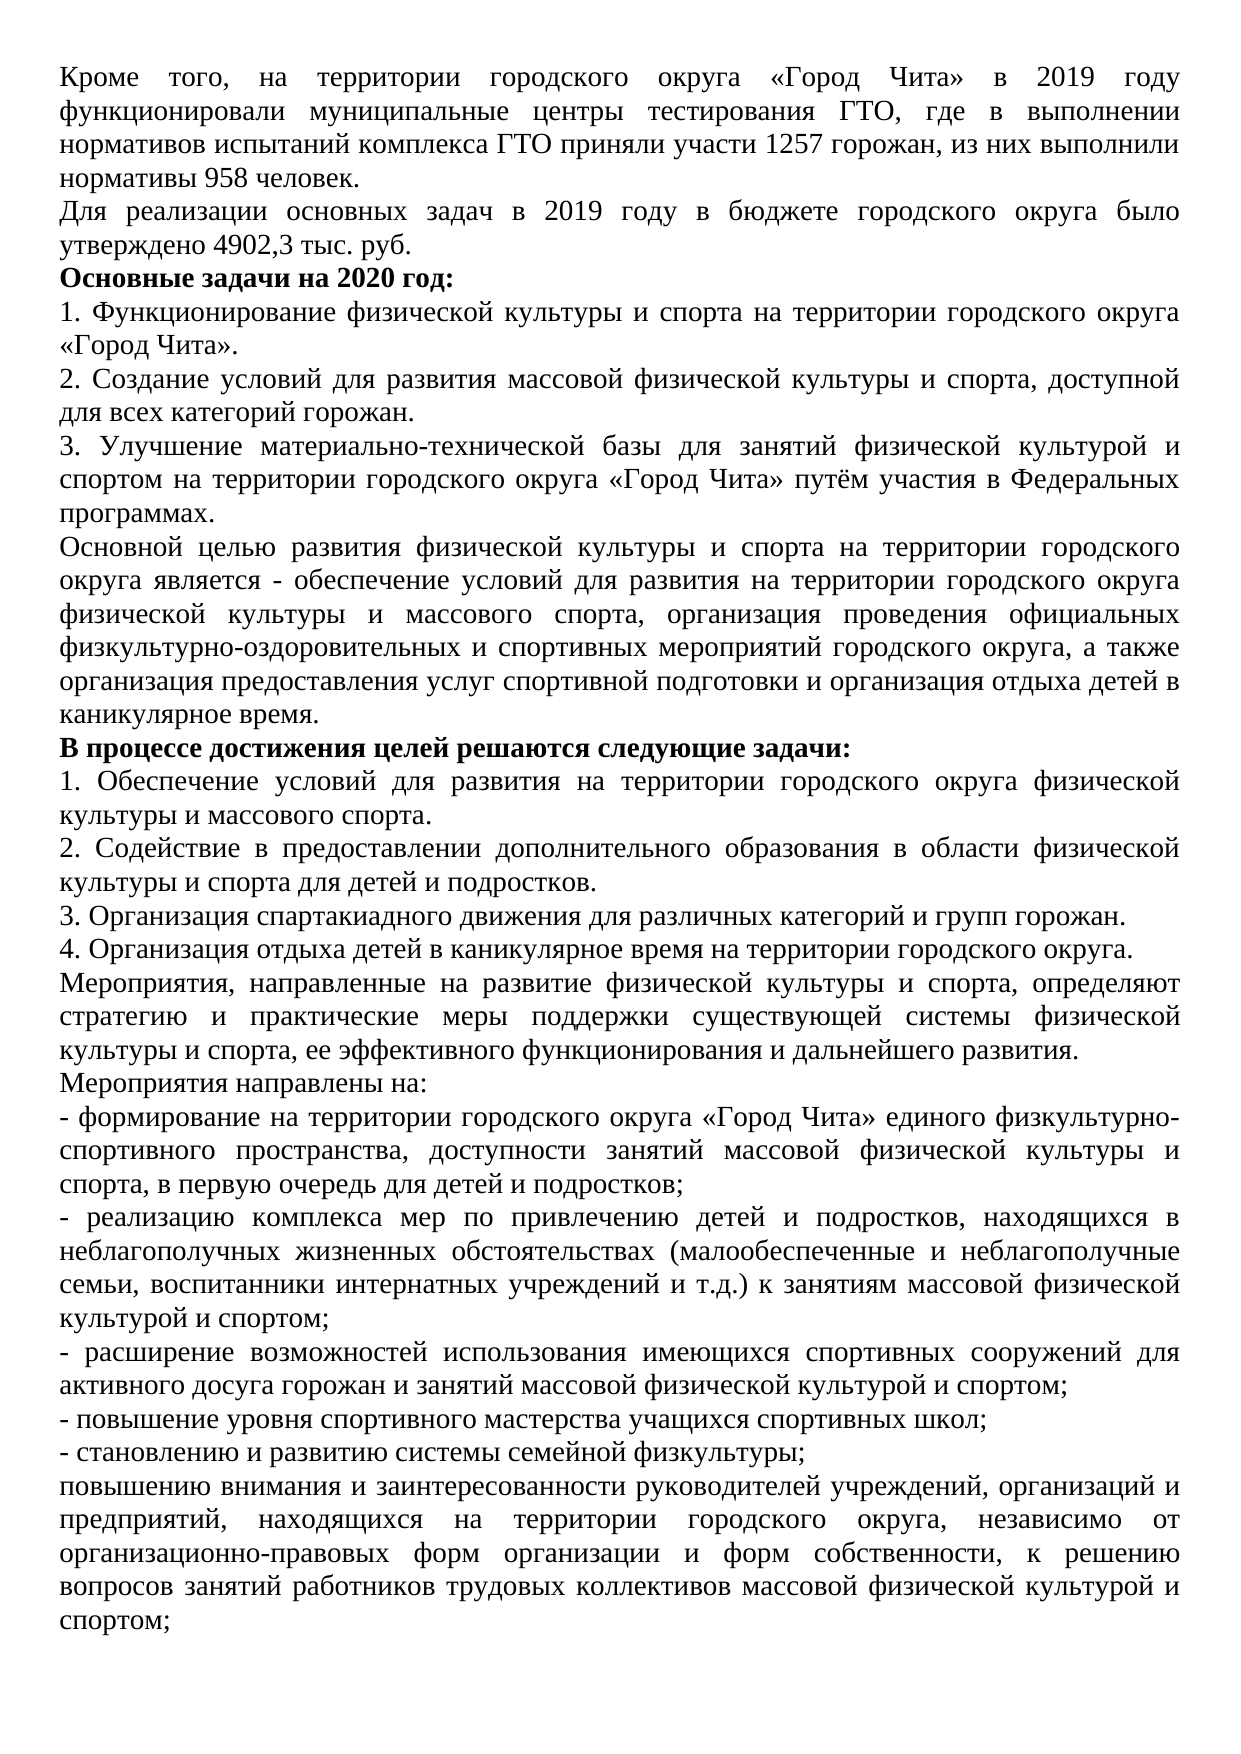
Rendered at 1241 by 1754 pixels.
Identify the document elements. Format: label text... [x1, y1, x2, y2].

text 2. Создание условий для развития массовой физической культуры и спорта, доступной для всех категорий горожан. [59, 361, 1181, 428]
text В процессе достижения целей решаются следующие задачи: [59, 730, 1181, 763]
text 3. Улучшение материально-технической базы для занятий физической культурой и спортом на территории городского округа «Город Чита» путём участия в Федеральных программах. [59, 428, 1181, 529]
text 4. Организация отдыха детей в каникулярное время на территории городского округа. [59, 931, 1181, 965]
text 1. Обеспечение условий для развития на территории городского округа физической культуры и массового спорта. [59, 763, 1181, 831]
text - реализацию комплекса мер по привлечению детей и подростков, находящихся в неблагополучных жизненных обстоятельствах (малообеспеченные и неблагополучные семьи, воспитанники интернатных учреждений и т.д.) к занятиям массовой физической культурой и спортом; [59, 1199, 1181, 1334]
text Для реализации основных задач в 2019 году в бюджете городского округа было утверждено 4902,3 тыс. руб. [59, 193, 1181, 260]
text - повышение уровня спортивного мастерства учащихся спортивных школ; [59, 1401, 1181, 1434]
text Кроме того, на территории городского округа «Город Чита» в 2019 году функционировали муниципальные центры тестирования ГТО, где в выполнении нормативов испытаний комплекса ГТО приняли участи 1257 горожан, из них выполнили нормативы 958 человек. [59, 59, 1181, 193]
text 2. Содействие в предоставлении дополнительного образования в области физической культуры и спорта для детей и подростков. [59, 831, 1181, 898]
text - формирование на территории городского округа «Город Чита» единого физкультурно-спортивного пространства, доступности занятий массовой физической культуры и спорта, в первую очередь для детей и подростков; [59, 1099, 1181, 1199]
text Основной целью развития физической культуры и спорта на территории городского округа является - обеспечение условий для развития на территории городского округа физической культуры и массового спорта, организация проведения официальных физкультурно-оздоровительных и спортивных мероприятий городского округа, а также организация предоставления услуг спортивной подготовки и организация отдыха детей в каникулярное время. [59, 529, 1181, 730]
text - расширение возможностей использования имеющихся спортивных сооружений для активного досуга горожан и занятий массовой физической культурой и спортом; [59, 1334, 1181, 1401]
text Мероприятия, направленные на развитие физической культуры и спорта, определяют стратегию и практические меры поддержки существующей системы физической культуры и спорта, ее эффективного функционирования и дальнейшего развития. [59, 965, 1181, 1065]
text 1. Функционирование физической культуры и спорта на территории городского округа «Город Чита». [59, 294, 1181, 361]
text Основные задачи на 2020 год: [59, 260, 1181, 294]
text Мероприятия направлены на: [59, 1065, 1181, 1099]
text - становлению и развитию системы семейной физкультуры; [59, 1434, 1181, 1468]
text 3. Организация спартакиадного движения для различных категорий и групп горожан. [59, 898, 1181, 931]
text повышению внимания и заинтересованности руководителей учреждений, организаций и предприятий, находящихся на территории городского округа, независимо от организационно-правовых форм организации и форм собственности, к решению вопросов занятий работников трудовых коллективов массовой физической культурой и спортом; [59, 1468, 1181, 1636]
